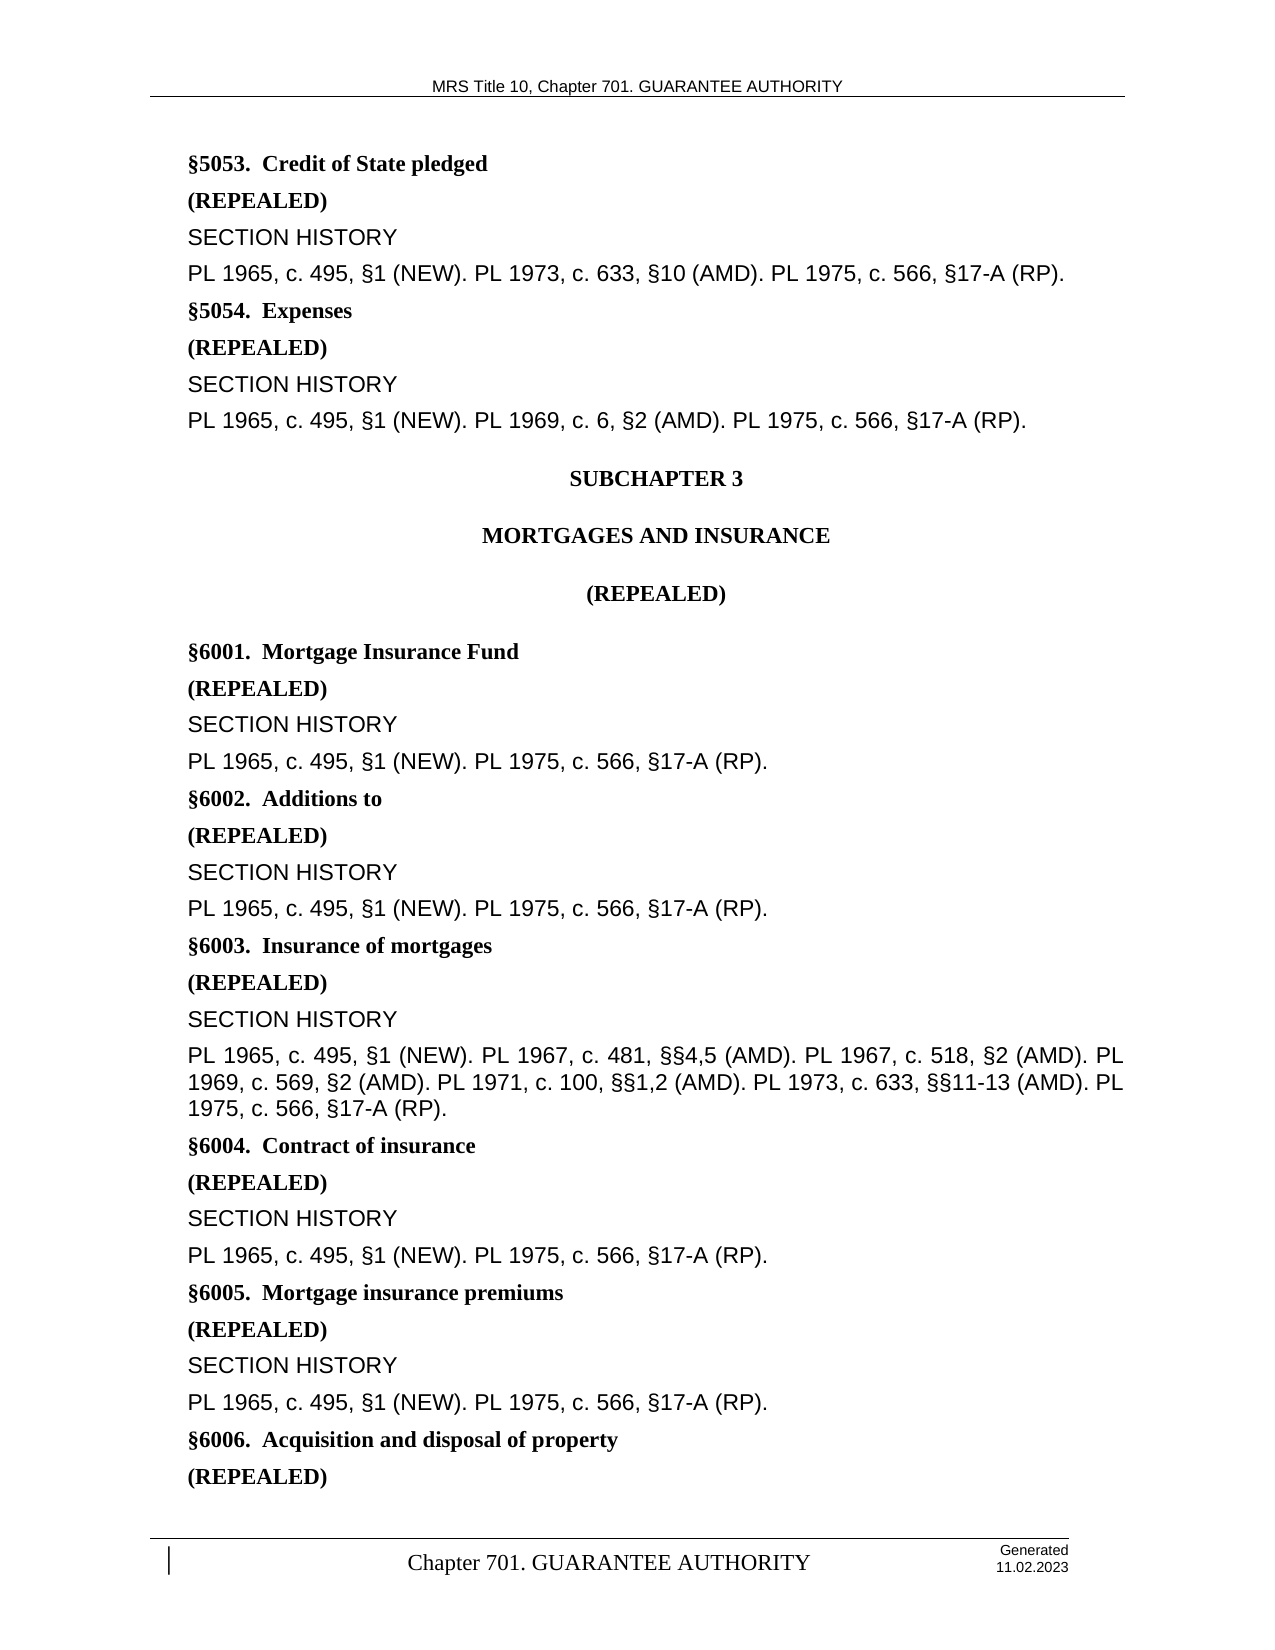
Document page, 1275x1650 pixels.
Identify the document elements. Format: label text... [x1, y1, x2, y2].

text (REPEALED) [187, 334, 1125, 360]
text PL 1965, c. 495, §1 (NEW). PL 1973, c. 633, §10 (AMD). PL 1975, c. 566, §17-A (RP). [187, 260, 1125, 287]
text SECTION HISTORY [187, 371, 1125, 397]
text (REPEALED) [187, 1316, 1125, 1342]
text §6003. Insurance of mortgages [187, 932, 1125, 958]
text §6005. Mortgage insurance premiums [187, 1279, 1125, 1305]
text §6001. Mortgage Insurance Fund [187, 638, 1125, 664]
text (REPEALED) [187, 822, 1125, 848]
text PL 1965, c. 495, §1 (NEW). PL 1967, c. 481, §§4,5 (AMD). PL 1967, c. 518, §2 (AMD). PL 1969, c. 569, §2 (AMD). PL 1971, c. 100, §§1,2 (AMD). PL 1973, c. 633, §§11-13 (AMD). PL 1975, c. 566, §17-A (RP). [187, 1042, 1125, 1121]
text SECTION HISTORY [187, 711, 1125, 738]
text (REPEALED) [187, 1168, 1125, 1195]
text §6006. Acquisition and disposal of property [187, 1426, 1125, 1452]
text (REPEALED) [187, 187, 1125, 213]
text SECTION HISTORY [187, 1352, 1125, 1379]
text SECTION HISTORY [187, 1006, 1125, 1032]
text §6004. Contract of insurance [187, 1132, 1125, 1158]
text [187, 1389, 1125, 1416]
text PL 1965, c. 495, §1 (NEW). PL 1969, c. 6, §2 (AMD). PL 1975, c. 566, §17-A (RP). [187, 407, 1125, 434]
text PL 1965, c. 495, §1 (NEW). PL 1975, c. 566, §17-A (RP). [187, 748, 1125, 774]
text PL 1965, c. 495, §1 (NEW). PL 1975, c. 566, §17-A (RP). [187, 1242, 1125, 1268]
text MORTGAGES AND INSURANCE [187, 523, 1125, 549]
text §6002. Additions to [187, 785, 1125, 811]
text (REPEALED) [187, 580, 1125, 607]
text SECTION HISTORY [187, 223, 1125, 250]
text SUBCHAPTER 3 [187, 465, 1125, 491]
text §5054. Expenses [187, 297, 1125, 323]
text §5053. Credit of State pledged [187, 150, 1125, 176]
text PL 1965, c. 495, §1 (NEW). PL 1975, c. 566, §17-A (RP). [187, 895, 1125, 922]
text SECTION HISTORY [187, 858, 1125, 885]
text SECTION HISTORY [187, 1205, 1125, 1232]
text (REPEALED) [187, 1463, 1125, 1489]
text (REPEALED) [187, 969, 1125, 995]
text (REPEALED) [187, 674, 1125, 701]
